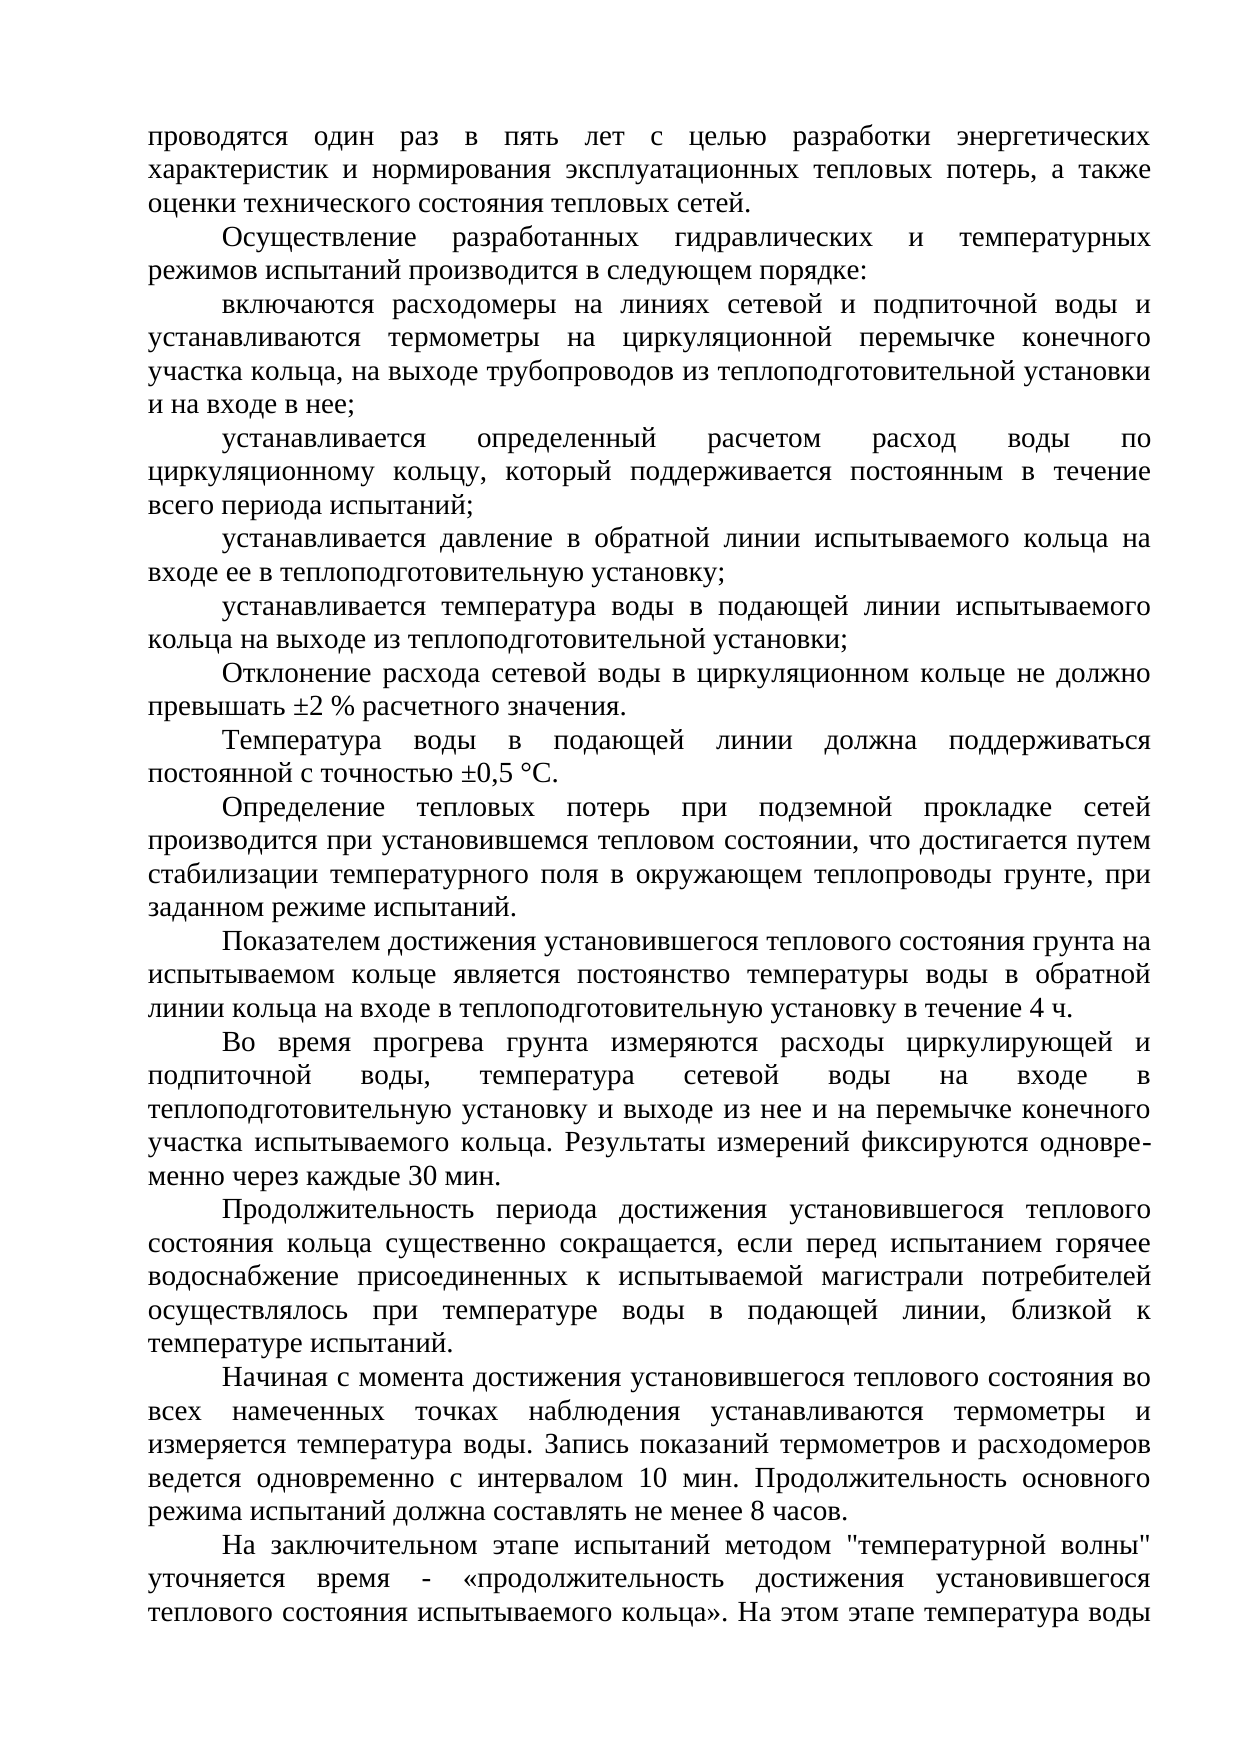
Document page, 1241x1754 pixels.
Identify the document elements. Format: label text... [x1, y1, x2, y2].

text Температура воды в подающей линии должна поддерживаться постоянной с точностью ±0,5 °С. [148, 722, 1152, 789]
text устанавливается определенный расчетом расход воды по циркуляционному кольцу, который поддерживается постоянным в течение всего периода испытаний; [148, 420, 1152, 521]
text включаются расходомеры на линиях сетевой и подпиточной воды и устанавливаются термометры на циркуляционной перемычке конечного участка кольца, на выходе трубопроводов из теплоподготовительной установки и на входе в нее; [148, 286, 1152, 420]
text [148, 1527, 1152, 1627]
text Осуществление разработанных гидравлических и температурных режимов испытаний производится в следующем порядке: [148, 219, 1152, 286]
text Определение тепловых потерь при подземной прокладке сетей производится при установившемся тепловом состоянии, что достигается путем стабилизации температурного поля в окружающем теплопроводы грунте, при заданном режиме испытаний. [148, 789, 1152, 923]
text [148, 118, 1152, 219]
text Во время прогрева грунта измеряются расходы циркулирующей и подпиточной воды, температура сетевой воды на входе в теплоподготовительную установку и выходе из нее и на перемычке конечного участка испытываемого кольца. Результаты измерений фиксируются одновременно через каждые 30 мин. [148, 1024, 1152, 1191]
text устанавливается давление в обратной линии испытываемого кольца на входе ее в теплоподготовительную установку; [148, 521, 1152, 588]
text Отклонение расхода сетевой воды в циркуляционном кольце не должно превышать ±2 % расчетного значения. [148, 655, 1152, 722]
text Начиная с момента достижения установившегося теплового состояния во всех намеченных точках наблюдения устанавливаются термометры и измеряется температура воды. Запись показаний термометров и расходомеров ведется одновременно с интервалом 10 мин. Продолжительность основного режима испытаний должна составлять не менее 8 часов. [148, 1359, 1152, 1527]
text устанавливается температура воды в подающей линии испытываемого кольца на выходе из теплоподготовительной установки; [148, 588, 1152, 655]
text Показателем достижения установившегося теплового состояния грунта на испытываемом кольце является постоянство температуры воды в обратной линии кольца на входе в теплоподготовительную установку в течение 4 ч. [148, 923, 1152, 1024]
text Продолжительность периода достижения установившегося теплового состояния кольца существенно сокращается, если перед испытанием горячее водоснабжение присоединенных к испытываемой магистрали потребителей осуществлялось при температуре воды в подающей линии, близкой к температуре испытаний. [148, 1191, 1152, 1359]
